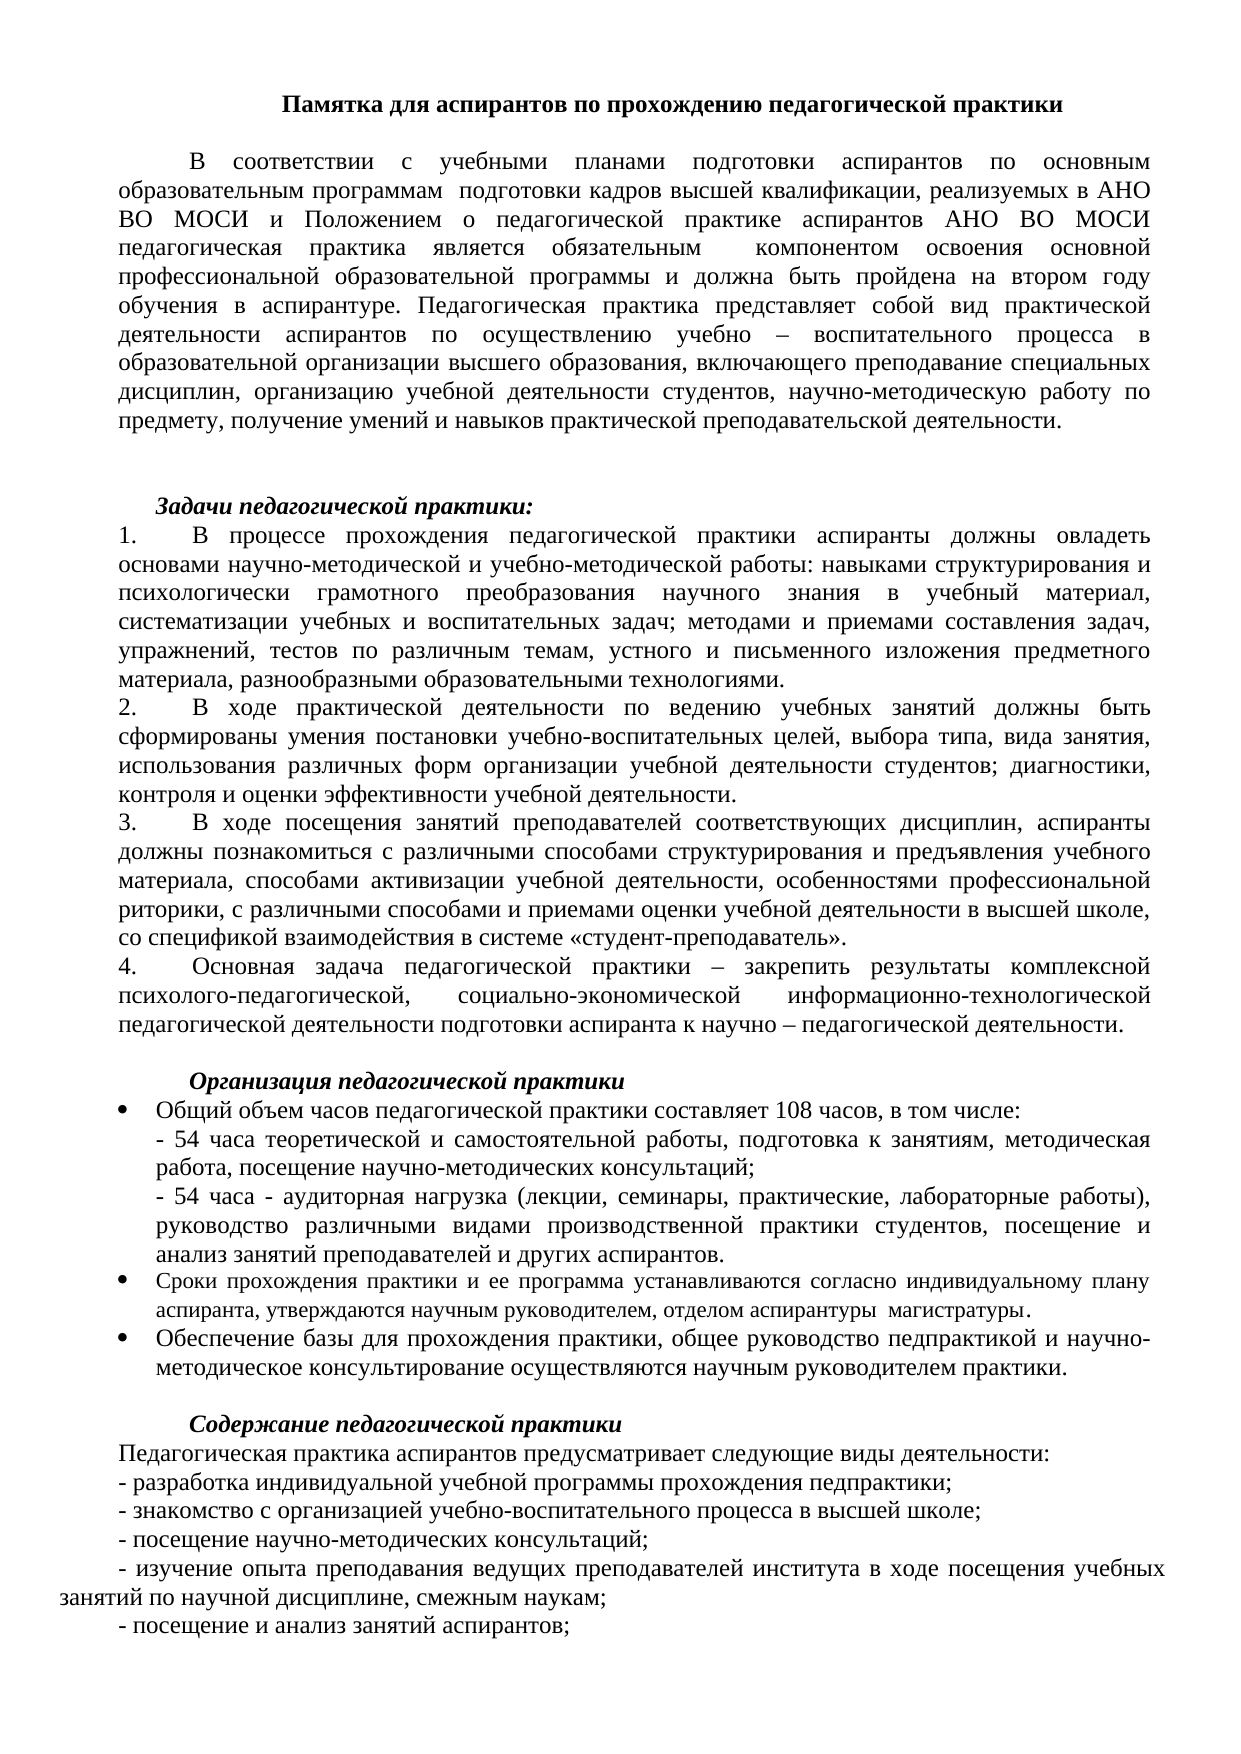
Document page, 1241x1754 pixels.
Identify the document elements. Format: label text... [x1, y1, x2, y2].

text - знакомство с организацией учебно-воспитательного процесса в высшей школе; [59, 1495, 1166, 1524]
text - 54 часа - аудиторная нагрузка (лекции, семинары, практические, лабораторные работы), руководство различными видами производственной практики студентов, посещение и анализ занятий преподавателей и других аспирантов. [156, 1181, 1152, 1267]
list В ходе практической деятельности по ведению учебных занятий должны быть сформированы умения постановки учебно-воспитательных целей, выбора типа, вида занятия, использования различных форм организации учебной деятельности студентов; диагностики, контроля и оценки эффективности учебной деятельности. [118, 692, 1152, 807]
text Педагогическая практика аспирантов предусматривает следующие виды деятельности: [59, 1438, 1166, 1467]
list В ходе посещения занятий преподавателей соответствующих дисциплин, аспиранты должны познакомиться с различными способами структурирования и предъявления учебного материала, способами активизации учебной деятельности, особенностями профессиональной риторики, с различными способами и приемами оценки учебной деятельности в высшей школе, со спецификой взаимодействия в системе «студент-преподаватель». [118, 807, 1152, 951]
text - посещение научно-методических консультаций; [59, 1524, 1166, 1553]
text - 54 часа теоретической и самостоятельной работы, подготовка к занятиям, методическая работа, посещение научно-методических консультаций; [156, 1124, 1152, 1181]
list Основная задача педагогической практики – закрепить результаты комплексной психолого-педагогической, социально-экономической информационно-технологической педагогической деятельности подготовки аспиранта к научно – педагогической деятельности. [118, 951, 1152, 1037]
text В соответствии с учебными планами подготовки аспирантов по основным образовательным программам подготовки кадров высшей квалификации, реализуемых в АНО ВО МОСИ и Положением о педагогической практике аспирантов АНО ВО МОСИ педагогическая практика является обязательным компонентом освоения основной профессиональной образовательной программы и должна быть пройдена на втором году обучения в аспирантуре. Педагогическая практика представляет собой вид практической деятельности аспирантов по осуществлению учебно – воспитательного процесса в образовательной организации высшего образования, включающего преподавание специальных дисциплин, организацию учебной деятельности студентов, научно-методическую работу по предмету, получение умений и навыков практической преподавательской деятельности. [118, 146, 1152, 434]
list Обеспечение базы для прохождения практики, общее руководство педпрактикой и научно-методическое консультирование осуществляются научным руководителем практики. [118, 1323, 1152, 1380]
list Общий объем часов педагогической практики составляет 108 часов, в том числе: [118, 1095, 1152, 1124]
text - посещение и анализ занятий аспирантов; [59, 1610, 1166, 1639]
text - изучение опыта преподавания ведущих преподавателей института в ходе посещения учебных занятий по научной дисциплине, смежным наукам; [59, 1553, 1166, 1610]
list Сроки прохождения практики и ее программа устанавливаются согласно индивидуальному плану аспиранта, утверждаются научным руководителем, отделом аспирантуры магистратуры. [118, 1267, 1152, 1323]
text Организация педагогической практики [118, 1066, 1152, 1095]
text Памятка для аспирантов по прохождению педагогической практики [123, 89, 1152, 117]
text - разработка индивидуальной учебной программы прохождения педпрактики; [59, 1467, 1166, 1495]
text Содержание педагогической практики [118, 1409, 1152, 1438]
list В процессе прохождения педагогической практики аспиранты должны овладеть основами научно-методической и учебно-методической работы: навыками структурирования и психологически грамотного преобразования научного знания в учебный материал, систематизации учебных и воспитательных задач; методами и приемами составления задач, упражнений, тестов по различным темам, устного и письменного изложения предметного материала, разнообразными образовательными технологиями. [118, 520, 1152, 692]
text Задачи педагогической практики: [118, 491, 1152, 520]
